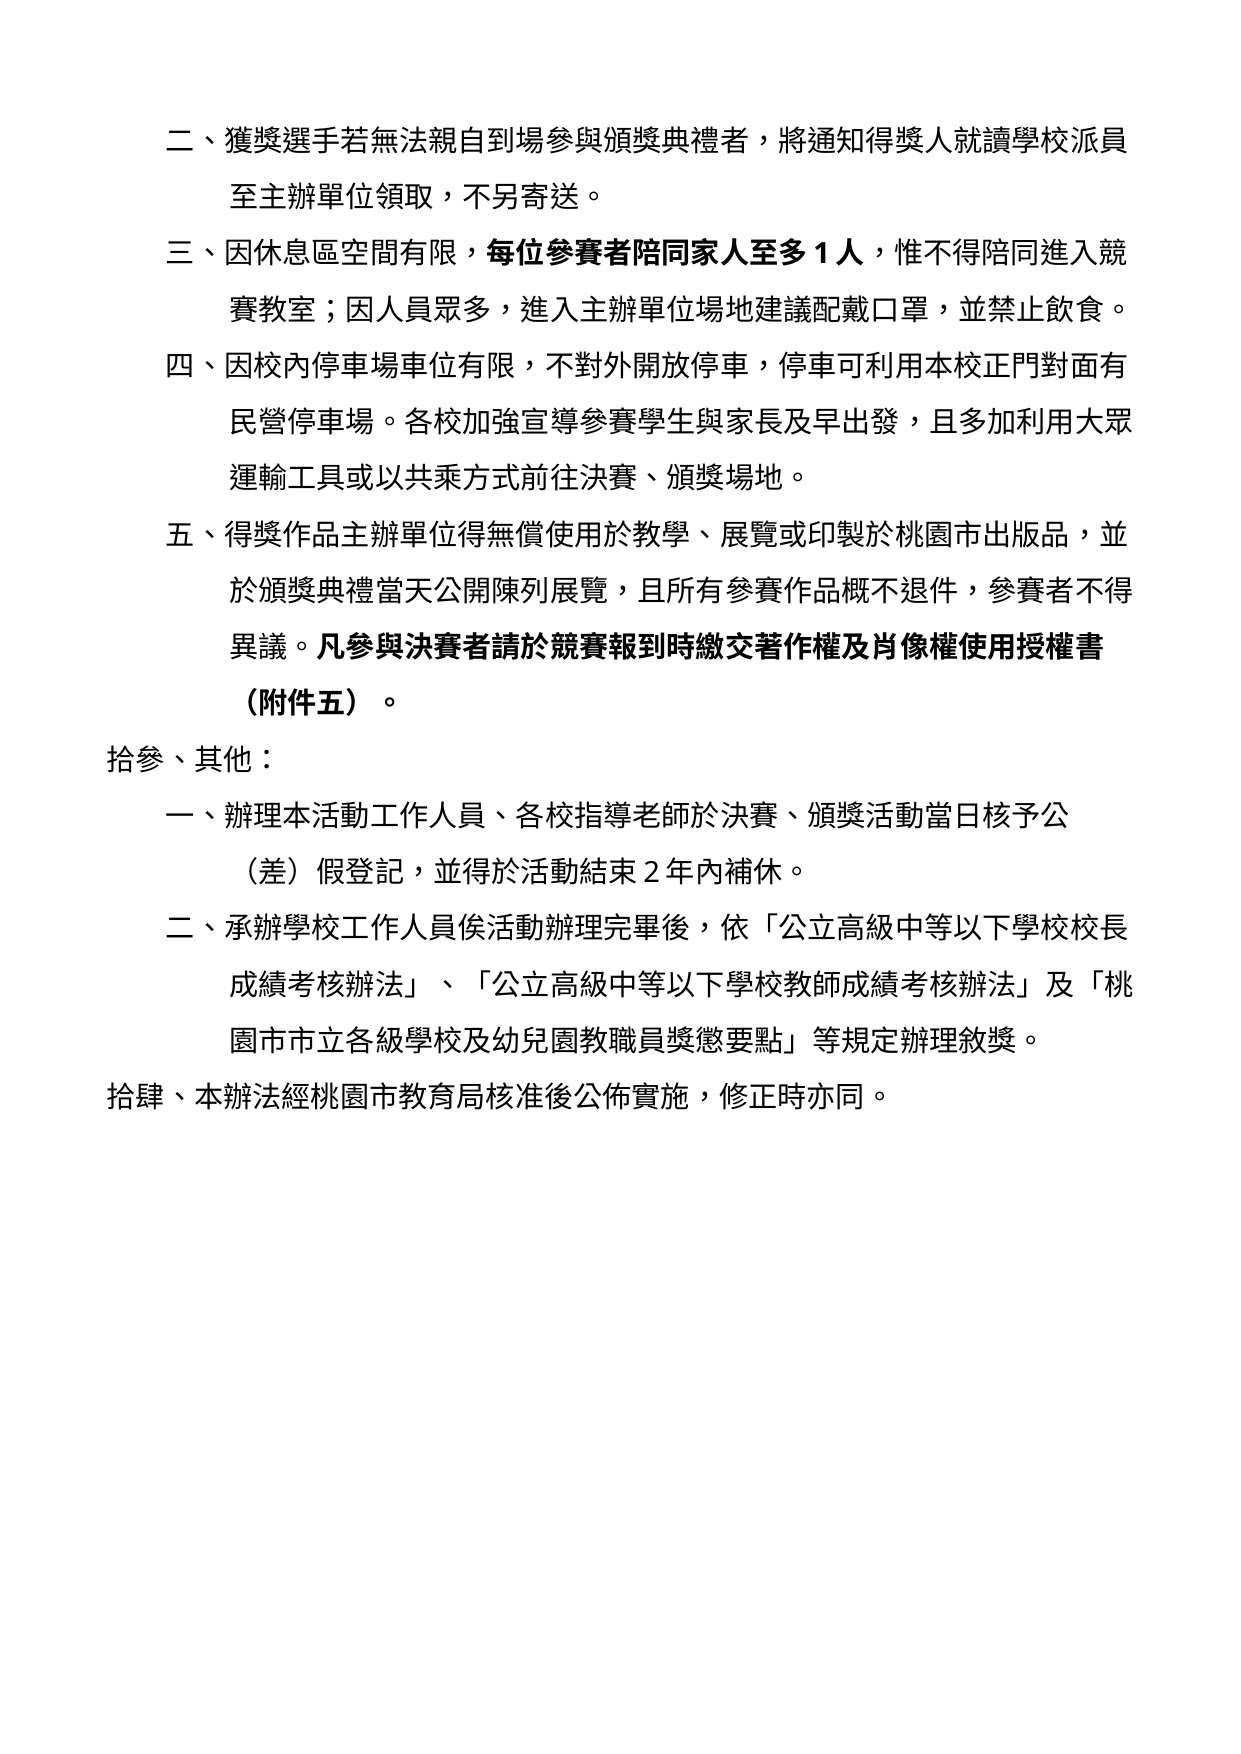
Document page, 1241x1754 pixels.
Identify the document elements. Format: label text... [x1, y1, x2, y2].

text 五、得獎作品主辦單位得無償使用於教學、展覽或印製於桃園市出版品，並於頒獎典禮當天公開陳列展覽，且所有參賽作品概不退件，參賽者不得異議。凡參與決賽者請於競賽報到時繳交著作權及肖像權使用授權書（附件五）。 [166, 500, 1134, 725]
text 一、辦理本活動工作人員、各校指導老師於決賽、頒獎活動當日核予公（差）假登記，並得於活動結束2年內補休。 [166, 781, 1134, 894]
text 二、承辦學校工作人員俟活動辦理完畢後，依「公立高級中等以下學校校長成績考核辦法」、「公立高級中等以下學校教師成績考核辦法」及「桃園市市立各級學校及幼兒園教職員獎懲要點」等規定辦理敘獎。 [166, 894, 1134, 1063]
text 四、因校內停車場車位有限，不對外開放停車，停車可利用本校正門對面有民營停車場。各校加強宣導參賽學生與家長及早出發，且多加利用大眾運輸工具或以共乘方式前往決賽、頒獎場地。 [166, 331, 1134, 500]
text 拾參、其他： [106, 725, 1134, 781]
text 二、獲獎選手若無法親自到場參與頒獎典禮者，將通知得獎人就讀學校派員至主辦單位領取，不另寄送。 [166, 106, 1134, 219]
text 三、因休息區空間有限，每位參賽者陪同家人至多1人，惟不得陪同進入競賽教室；因人員眾多，進入主辦單位場地建議配戴口罩，並禁止飲食。 [166, 219, 1134, 331]
text 拾肆、本辦法經桃園市教育局核准後公佈實施，修正時亦同。 [106, 1063, 1134, 1119]
